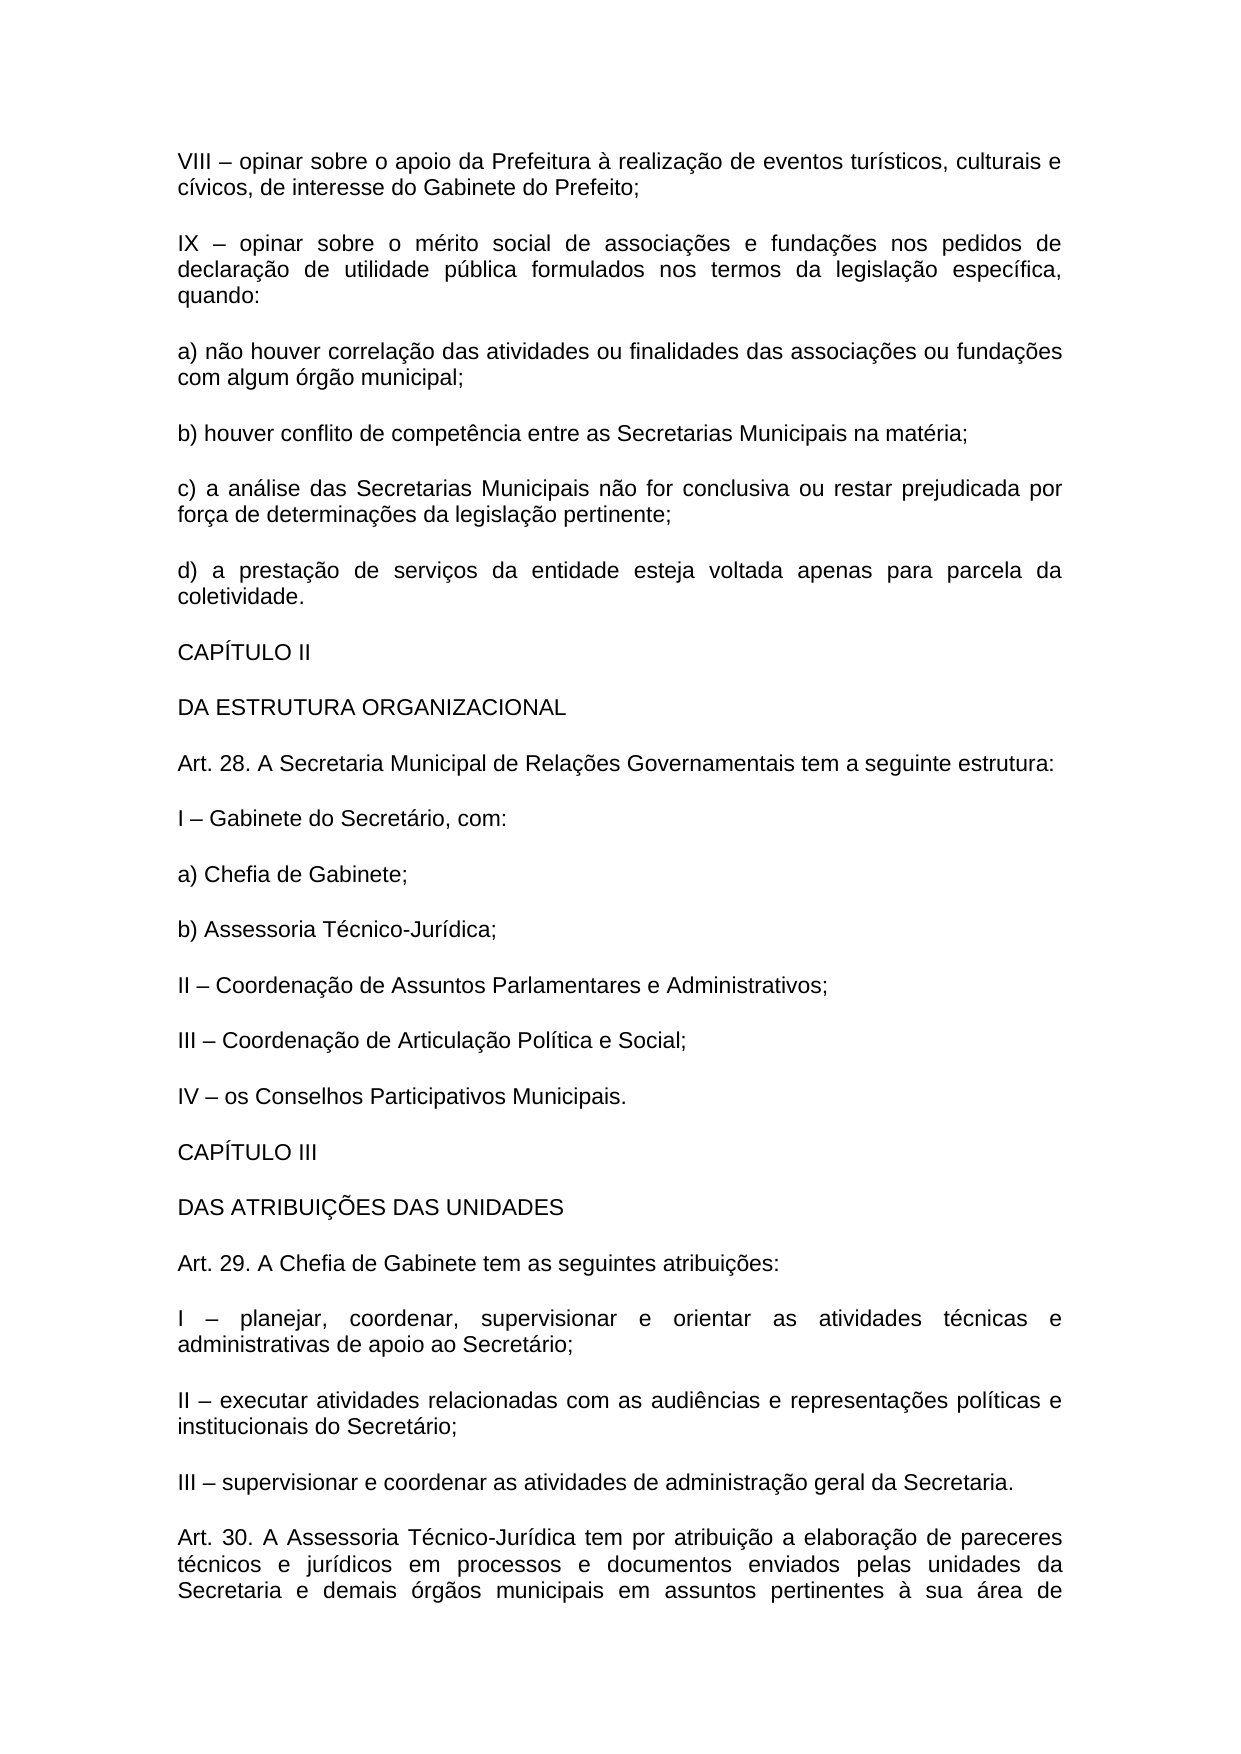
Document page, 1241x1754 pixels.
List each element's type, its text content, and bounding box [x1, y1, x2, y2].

text VIII – opinar sobre o apoio da Prefeitura à realização de eventos turísticos, culturais e cívicos, de interesse do Gabinete do Prefeito; [177, 148, 1063, 200]
text c) a análise das Secretarias Municipais não for conclusiva ou restar prejudicada por força de determinações da legislação pertinente; [177, 475, 1063, 528]
text CAPÍTULO III [177, 1138, 1063, 1165]
text II – Coordenação de Assuntos Parlamentares e Administrativos; [177, 972, 1063, 998]
text DA ESTRUTURA ORGANIZACIONAL [177, 694, 1063, 721]
text I – planejar, coordenar, supervisionar e orientar as atividades técnicas e administrativas de apoio ao Secretário; [177, 1305, 1063, 1358]
text Art. 28. A Secretaria Municipal de Relações Governamentais tem a seguinte estrutura: [177, 750, 1063, 776]
text III – Coordenação de Articulação Política e Social; [177, 1027, 1063, 1054]
text Art. 29. A Chefia de Gabinete tem as seguintes atribuições: [177, 1249, 1063, 1276]
text II – executar atividades relacionadas com as audiências e representações políticas e institucionais do Secretário; [177, 1387, 1063, 1440]
text I – Gabinete do Secretário, com: [177, 805, 1063, 832]
text a) não houver correlação das atividades ou finalidades das associações ou fundações com algum órgão municipal; [177, 338, 1063, 390]
text III – supervisionar e coordenar as atividades de administração geral da Secretaria. [177, 1469, 1063, 1495]
text DAS ATRIBUIÇÕES DAS UNIDADES [177, 1194, 1063, 1220]
text d) a prestação de serviços da entidade esteja voltada apenas para parcela da coletividade. [177, 557, 1063, 610]
text b) houver conflito de competência entre as Secretarias Municipais na matéria; [177, 419, 1063, 446]
text b) Assessoria Técnico-Jurídica; [177, 916, 1063, 943]
text a) Chefia de Gabinete; [177, 861, 1063, 887]
text IX – opinar sobre o mérito social de associações e fundações nos pedidos de declaração de utilidade pública formulados nos termos da legislação específica, quando: [177, 229, 1063, 308]
text CAPÍTULO II [177, 639, 1063, 665]
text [177, 1524, 1063, 1603]
text IV – os Conselhos Participativos Municipais. [177, 1083, 1063, 1109]
